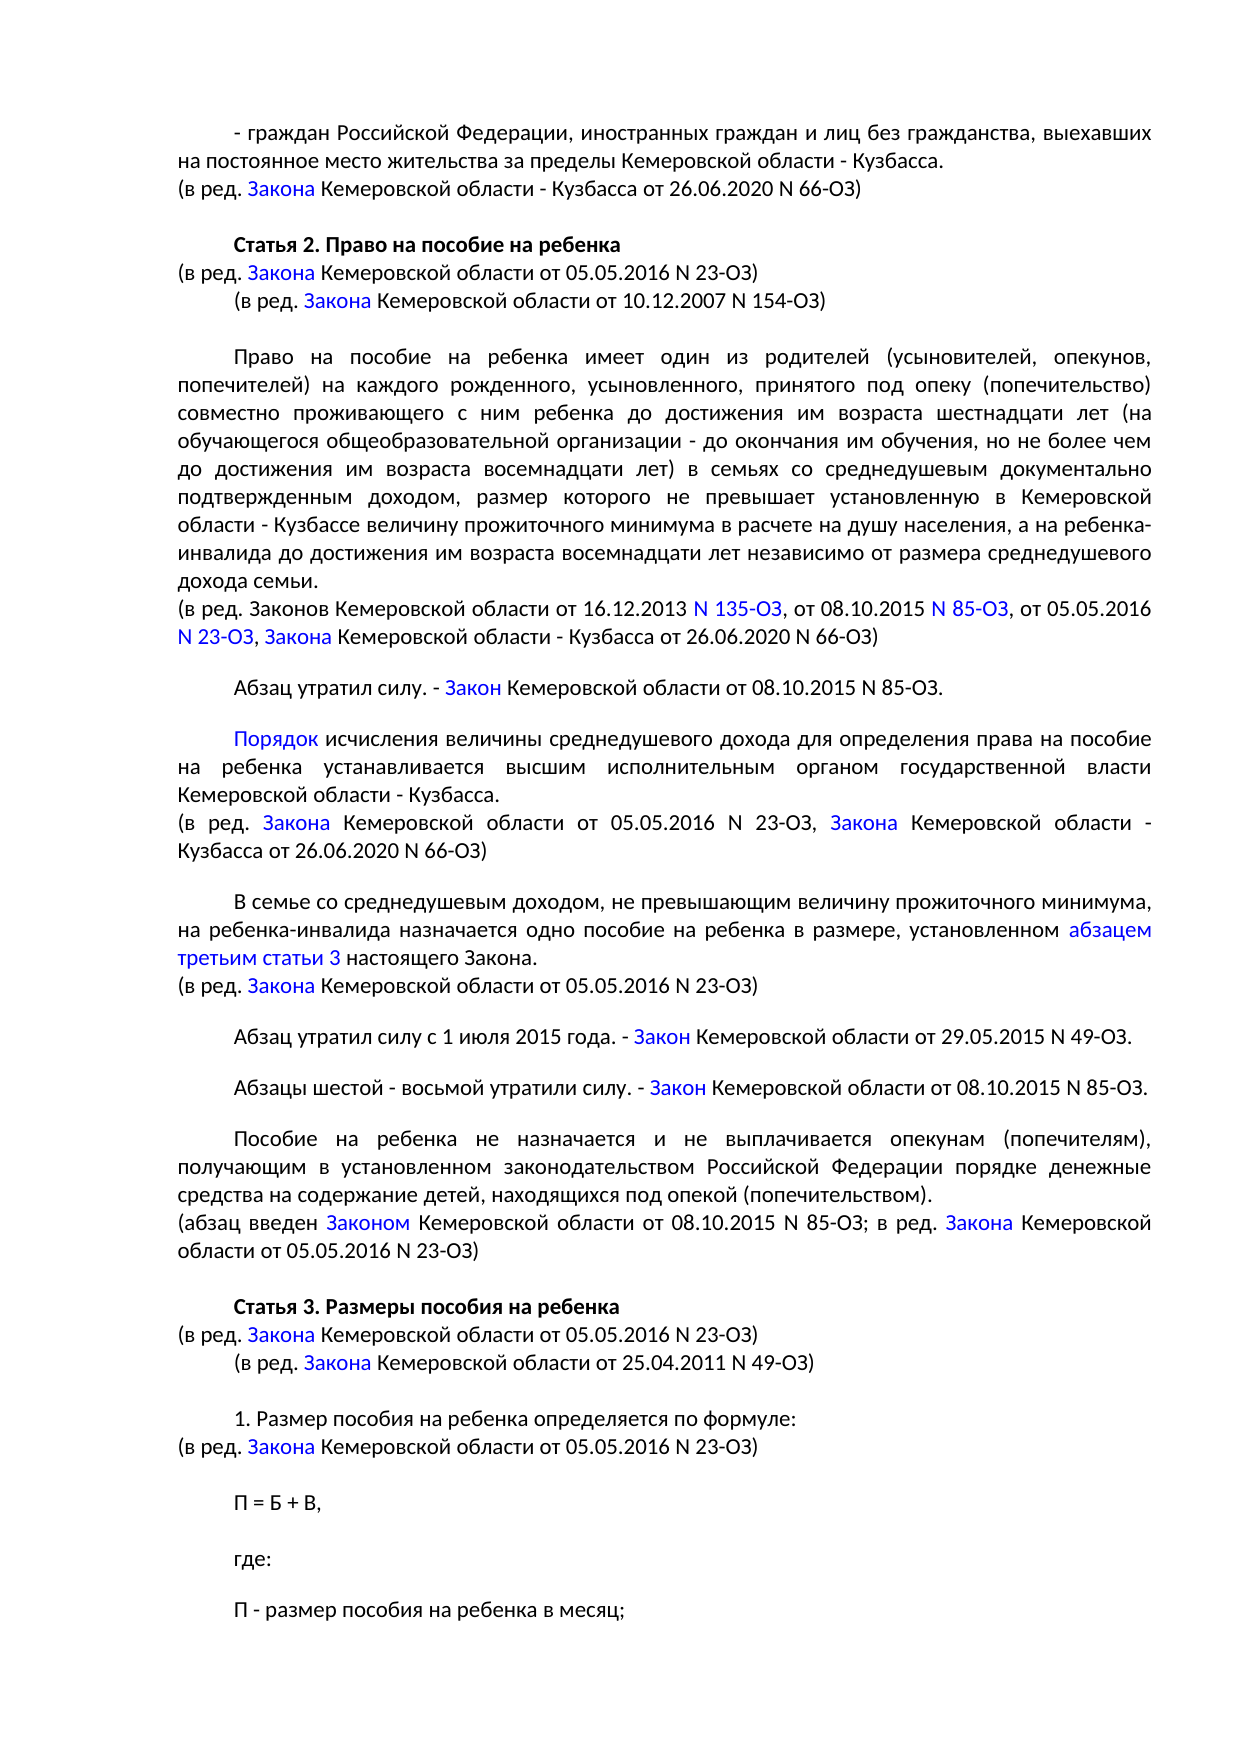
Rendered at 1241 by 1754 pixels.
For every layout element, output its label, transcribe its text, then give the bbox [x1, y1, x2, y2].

text В семье со среднедушевым доходом, не превышающим величину прожиточного минимума, на ребенка-инвалида назначается одно пособие на ребенка в размере, установленном абзацем третьим статьи 3 настоящего Закона. [177, 887, 1152, 971]
text (абзац введен Законом Кемеровской области от 08.10.2015 N 85-ОЗ; в ред. Закона Кемеровской области от 05.05.2016 N 23-ОЗ) [177, 1208, 1152, 1264]
text (в ред. Законов Кемеровской области от 16.12.2013 N 135-ОЗ, от 08.10.2015 N 85-ОЗ, от 05.05.2016 N 23-ОЗ, Закона Кемеровской области - Кузбасса от 26.06.2020 N 66-ОЗ) [177, 594, 1152, 651]
text Порядок исчисления величины среднедушевого дохода для определения права на пособие на ребенка устанавливается высшим исполнительным органом государственной власти Кемеровской области - Кузбасса. [177, 724, 1152, 808]
text (в ред. Закона Кемеровской области от 25.04.2011 N 49-ОЗ) [177, 1348, 1152, 1376]
text (в ред. Закона Кемеровской области от 05.05.2016 N 23-ОЗ) [177, 971, 1152, 999]
text (в ред. Закона Кемеровской области от 05.05.2016 N 23-ОЗ) [177, 258, 1152, 286]
text Абзацы шестой - восьмой утратили силу. - Закон Кемеровской области от 08.10.2015 N 85-ОЗ. [177, 1073, 1152, 1101]
text где: [177, 1544, 1152, 1573]
text (в ред. Закона Кемеровской области от 05.05.2016 N 23-ОЗ) [177, 1320, 1152, 1348]
text (в ред. Закона Кемеровской области от 05.05.2016 N 23-ОЗ, Закона Кемеровской области - Кузбасса от 26.06.2020 N 66-ОЗ) [177, 808, 1152, 864]
title Статья 3. Размеры пособия на ребенка [177, 1292, 1152, 1320]
text - граждан Российской Федерации, иностранных граждан и лиц без гражданства, выехавших на постоянное место жительства за пределы Кемеровской области - Кузбасса. [177, 118, 1152, 174]
text Право на пособие на ребенка имеет один из родителей (усыновителей, опекунов, попечителей) на каждого рожденного, усыновленного, принятого под опеку (попечительство) совместно проживающего с ним ребенка до достижения им возраста шестнадцати лет (на обучающегося общеобразовательной организации - до окончания им обучения, но не более чем до достижения им возраста восемнадцати лет) в семьях со среднедушевым документально подтвержденным доходом, размер которого не превышает установленную в Кемеровской области - Кузбассе величину прожиточного минимума в расчете на душу населения, а на ребенка-инвалида до достижения им возраста восемнадцати лет независимо от размера среднедушевого дохода семьи. [177, 342, 1152, 594]
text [177, 1432, 1152, 1461]
title Статья 2. Право на пособие на ребенка [177, 230, 1152, 258]
text П = Б + В, [177, 1488, 1152, 1517]
text Пособие на ребенка не назначается и не выплачивается опекунам (попечителям), получающим в установленном законодательством Российской Федерации порядке денежные средства на содержание детей, находящихся под опекой (попечительством). [177, 1124, 1152, 1208]
text 1. Размер пособия на ребенка определяется по формуле: [177, 1404, 1152, 1432]
text (в ред. Закона Кемеровской области - Кузбасса от 26.06.2020 N 66-ОЗ) [177, 174, 1152, 202]
text Абзац утратил силу. - Закон Кемеровской области от 08.10.2015 N 85-ОЗ. [177, 673, 1152, 701]
text Абзац утратил силу с 1 июля 2015 года. - Закон Кемеровской области от 29.05.2015 N 49-ОЗ. [177, 1022, 1152, 1050]
text П - размер пособия на ребенка в месяц; [177, 1596, 1152, 1623]
text (в ред. Закона Кемеровской области от 10.12.2007 N 154-ОЗ) [177, 286, 1152, 314]
